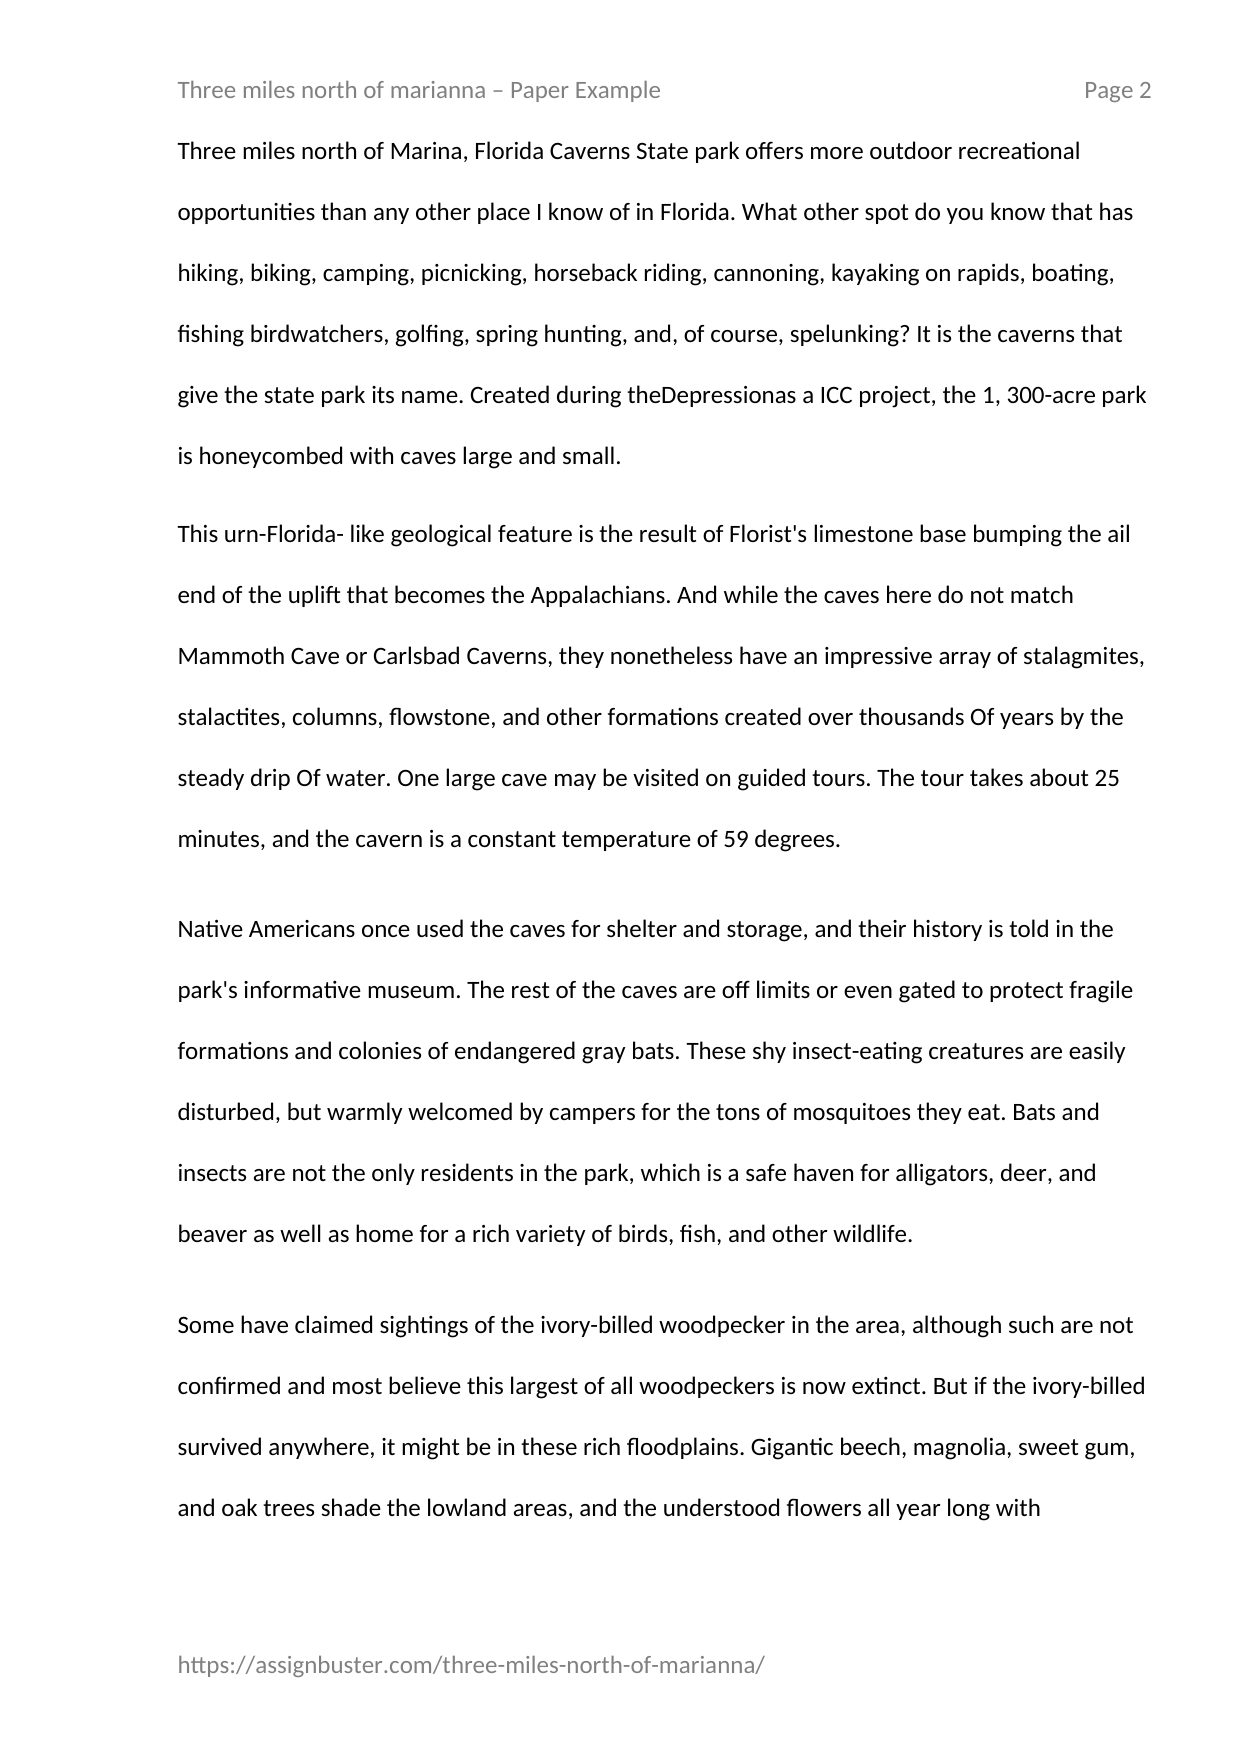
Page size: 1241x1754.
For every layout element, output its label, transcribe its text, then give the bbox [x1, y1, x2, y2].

text Three miles north of Marina, Florida Caverns State park offers more outdoor recreational opportunities than any other place I know of in Florida. What other spot do you know that has hiking, biking, camping, picnicking, horseback riding, cannoning, kayaking on rapids, boating, fishing birdwatchers, golfing, spring hunting, and, of course, spelunking? It is the caverns that give the state park its name. Created during theDepressionas a ICC project, the 1, 300-acre park is honeycombed with caves large and small. [177, 135, 1152, 471]
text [177, 1309, 1152, 1523]
text This urn-Florida- like geological feature is the result of Florist's limestone base bumping the ail end of the uplift that becomes the Appalachians. And while the caves here do not match Mammoth Cave or Carlsbad Caverns, they nonetheless have an impressive array of stalagmites, stalactites, columns, flowstone, and other formations created over thousands Of years by the steady drip Of water. One large cave may be visited on guided tours. The tour takes about 25 minutes, and the cavern is a constant temperature of 59 degrees. [177, 518, 1152, 853]
text Native Americans once used the caves for shelter and storage, and their history is told in the park's informative museum. The rest of the caves are off limits or even gated to protect fragile formations and colonies of endangered gray bats. These shy insect-eating creatures are easily disturbed, but warmly welcomed by campers for the tons of mosquitoes they eat. Bats and insects are not the only residents in the park, which is a safe haven for alligators, deer, and beaver as well as home for a rich variety of birds, fish, and other wildlife. [177, 913, 1152, 1249]
